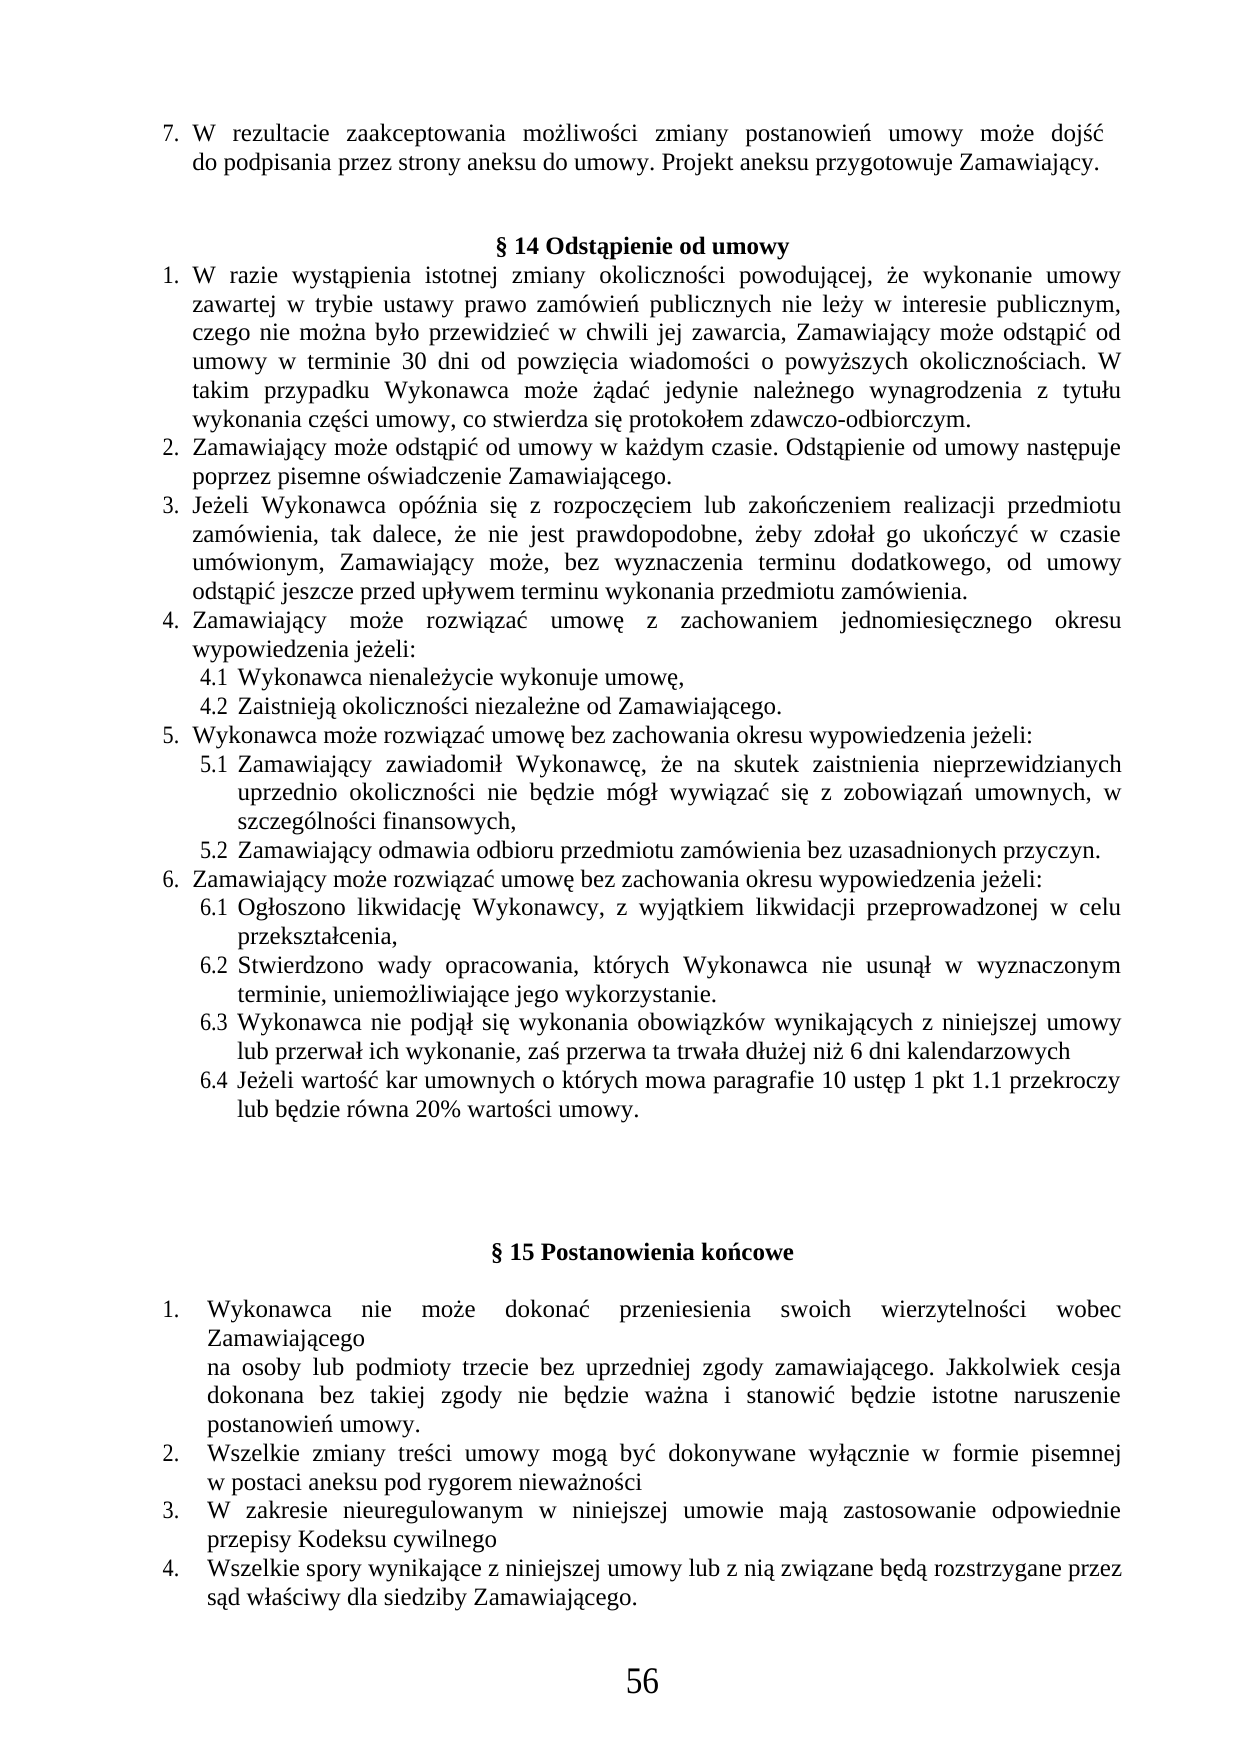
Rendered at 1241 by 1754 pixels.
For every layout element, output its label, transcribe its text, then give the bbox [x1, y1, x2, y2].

list Zaistnieją okoliczności niezależne od Zamawiającego. [200, 691, 1122, 720]
list Zamawiający może odstąpić od umowy w każdym czasie. Odstąpienie od umowy następuje poprzez pisemne oświadczenie Zamawiającego. [162, 432, 1122, 490]
list Zamawiający odmawia odbioru przedmiotu zamówienia bez uzasadnionych przyczyn. [200, 835, 1122, 864]
list Wykonawca nienależycie wykonuje umowę, [200, 662, 1122, 691]
list Ogłoszono likwidację Wykonawcy, z wyjątkiem likwidacji przeprowadzonej w celu przekształcenia, [200, 892, 1122, 950]
list Wszelkie zmiany treści umowy mogą być dokonywane wyłącznie w formie pisemnej w postaci aneksu pod rygorem nieważności [162, 1438, 1122, 1496]
list § 14 Odstąpienie od umowy [162, 231, 1122, 260]
list Zamawiający może rozwiązać umowę bez zachowania okresu wypowiedzenia jeżeli: [162, 864, 1122, 892]
list W rezultacie zaakceptowania możliwości zmiany postanowień umowy może dojść do podpisania przez strony aneksu do umowy. Projekt aneksu przygotowuje Zamawiający. [162, 118, 1122, 176]
list Zamawiający zawiadomił Wykonawcę, że na skutek zaistnienia nieprzewidzianych uprzednio okoliczności nie będzie mógł wywiązać się z zobowiązań umownych, w szczególności finansowych, [200, 749, 1122, 835]
list W zakresie nieuregulowanym w niniejszej umowie mają zastosowanie odpowiednie przepisy Kodeksu cywilnego [162, 1496, 1122, 1553]
list Jeżeli wartość kar umownych o których mowa paragrafie 10 ustęp 1 pkt 1.1 przekroczy lub będzie równa 20% wartości umowy. [200, 1065, 1122, 1122]
list Zamawiający może rozwiązać umowę z zachowaniem jednomiesięcznego okresu wypowiedzenia jeżeli: [162, 605, 1122, 662]
list Wykonawca może rozwiązać umowę bez zachowania okresu wypowiedzenia jeżeli: [162, 720, 1122, 749]
list Wszelkie spory wynikające z niniejszej umowy lub z nią związane będą rozstrzygane przez sąd właściwy dla siedziby Zamawiającego. [162, 1553, 1122, 1611]
list Stwierdzono wady opracowania, których Wykonawca nie usunął w wyznaczonym terminie, uniemożliwiające jego wykorzystanie. [200, 950, 1122, 1007]
list Jeżeli Wykonawca opóźnia się z rozpoczęciem lub zakończeniem realizacji przedmiotu zamówienia, tak dalece, że nie jest prawdopodobne, żeby zdołał go ukończyć w czasie umówionym, Zamawiający może, bez wyznaczenia terminu dodatkowego, od umowy odstąpić jeszcze przed upływem terminu wykonania przedmiotu zamówienia. [162, 490, 1122, 605]
list Wykonawca nie podjął się wykonania obowiązków wynikających z niniejszej umowy lub przerwał ich wykonanie, zaś przerwa ta trwała dłużej niż 6 dni kalendarzowych [200, 1007, 1122, 1065]
list W razie wystąpienia istotnej zmiany okoliczności powodującej, że wykonanie umowy zawartej w trybie ustawy prawo zamówień publicznych nie leży w interesie publicznym, czego nie można było przewidzieć w chwili jej zawarcia, Zamawiający może odstąpić od umowy w terminie 30 dni od powzięcia wiadomości o powyższych okolicznościach. W takim przypadku Wykonawca może żądać jedynie należnego wynagrodzenia z tytułu wykonania części umowy, co stwierdza się protokołem zdawczo-odbiorczym. [162, 260, 1122, 432]
list Wykonawca nie może dokonać przeniesienia swoich wierzytelności wobec Zamawiającego na osoby lub podmioty trzecie bez uprzedniej zgody zamawiającego. Jakkolwiek cesja dokonana bez takiej zgody nie będzie ważna i stanowić będzie istotne naruszenie postanowień umowy. [162, 1294, 1122, 1438]
list § 15 Postanowienia końcowe [162, 1237, 1122, 1266]
